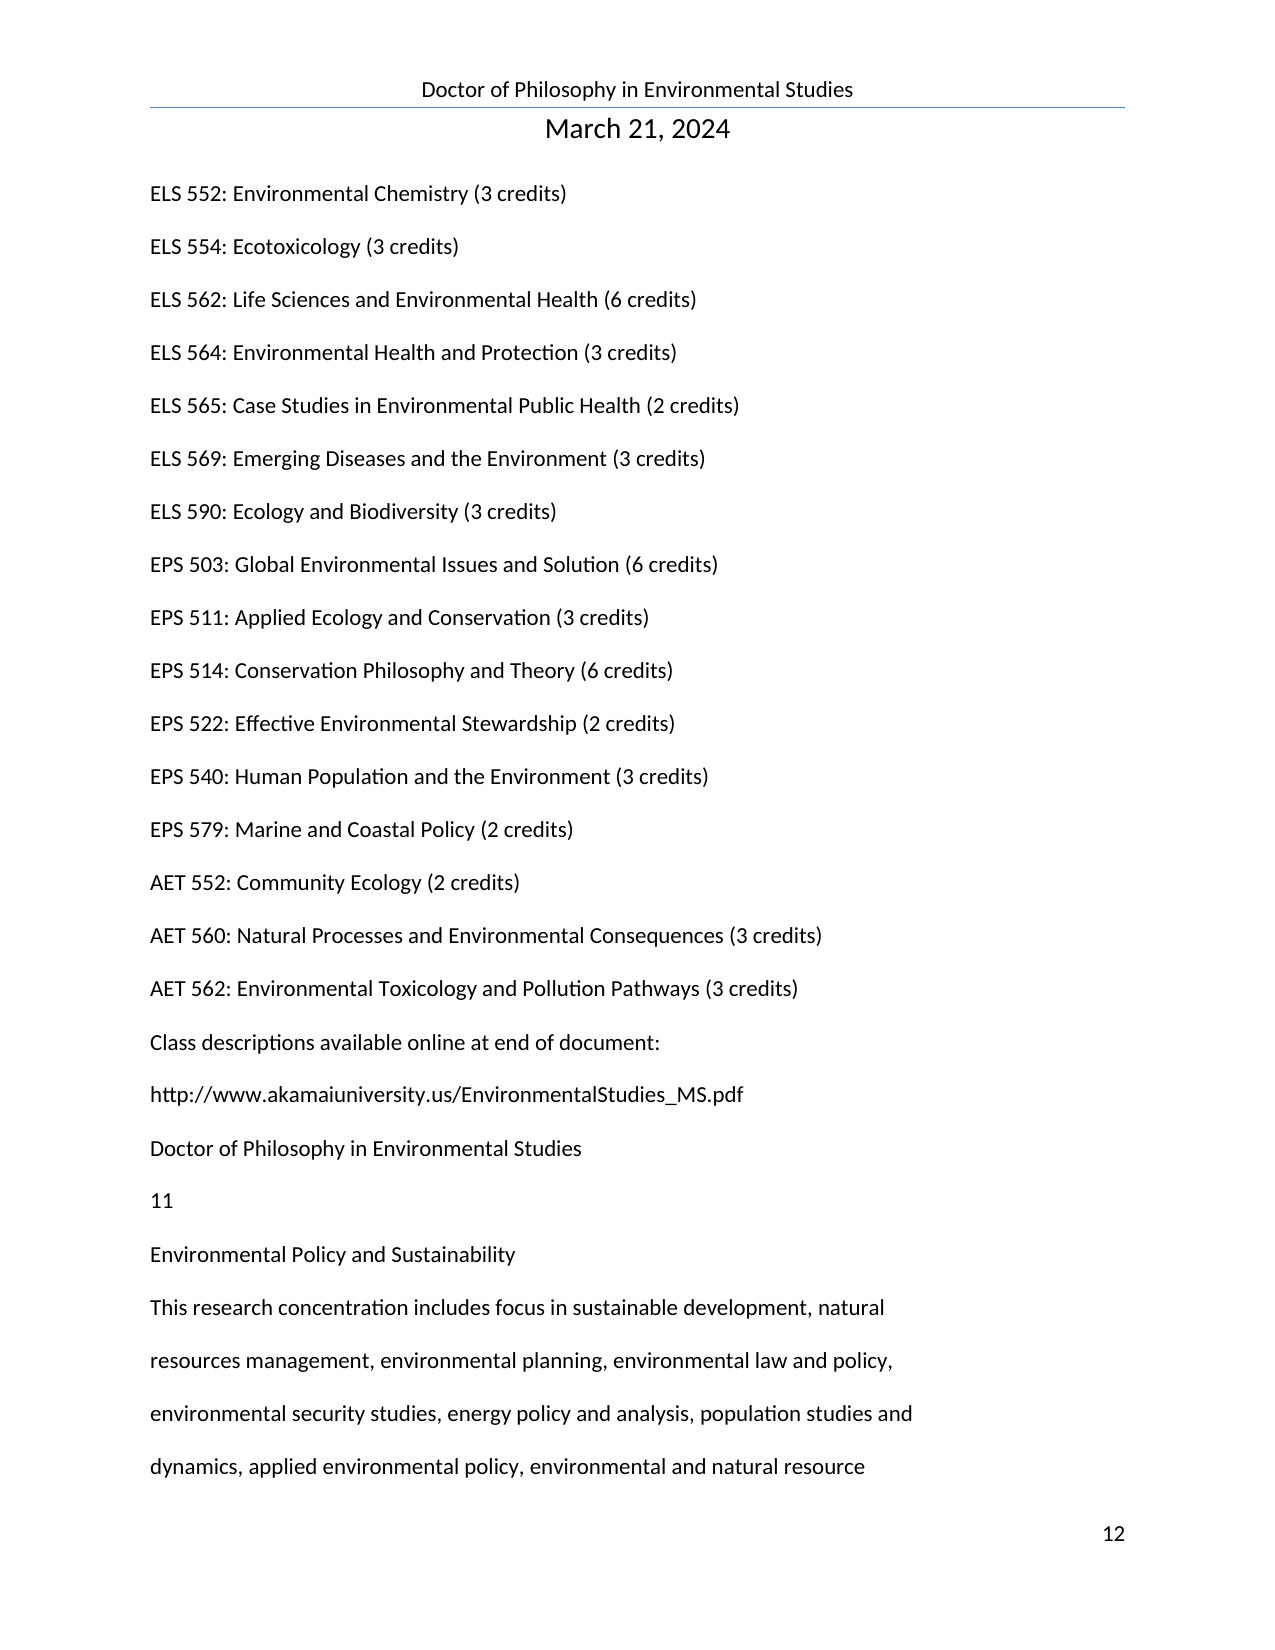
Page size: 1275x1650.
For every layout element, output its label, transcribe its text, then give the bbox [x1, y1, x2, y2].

text http://www.akamaiuniversity.us/EnvironmentalStudies_MS.pdf [150, 1081, 1125, 1109]
text EPS 514: Conservation Philosophy and Theory (6 credits) [150, 656, 1125, 684]
text EPS 522: Effective Environmental Stewardship (2 credits) [150, 709, 1125, 737]
text resources management, environmental planning, environmental law and policy, [150, 1346, 1125, 1374]
text EPS 503: Global Environmental Issues and Solution (6 credits) [150, 550, 1125, 578]
text AET 560: Natural Processes and Environmental Consequences (3 credits) [150, 922, 1125, 949]
text Environmental Policy and Sustainability [150, 1240, 1125, 1268]
text AET 562: Environmental Toxicology and Pollution Pathways (3 credits) [150, 974, 1125, 1003]
text EPS 579: Marine and Coastal Policy (2 credits) [150, 816, 1125, 843]
text AET 552: Community Ecology (2 credits) [150, 868, 1125, 897]
text ELS 569: Emerging Diseases and the Environment (3 credits) [150, 444, 1125, 472]
text Class descriptions available online at end of document: [150, 1028, 1125, 1056]
text ELS 590: Ecology and Biodiversity (3 credits) [150, 497, 1125, 525]
text ELS 562: Life Sciences and Environmental Health (6 credits) [150, 285, 1125, 313]
text EPS 540: Human Population and the Environment (3 credits) [150, 762, 1125, 791]
text EPS 511: Applied Ecology and Conservation (3 credits) [150, 603, 1125, 631]
text This research concentration includes focus in sustainable development, natural [150, 1293, 1125, 1321]
text ELS 554: Ecotoxicology (3 credits) [150, 232, 1125, 260]
text ELS 552: Environmental Chemistry (3 credits) [150, 179, 1125, 207]
text Doctor of Philosophy in Environmental Studies [150, 1134, 1125, 1162]
text dynamics, applied environmental policy, environmental and natural resource [150, 1452, 1125, 1480]
text ELS 564: Environmental Health and Protection (3 credits) [150, 338, 1125, 366]
text environmental security studies, energy policy and analysis, population studies and [150, 1399, 1125, 1427]
text 11 [150, 1187, 1125, 1215]
text ELS 565: Case Studies in Environmental Public Health (2 credits) [150, 391, 1125, 419]
